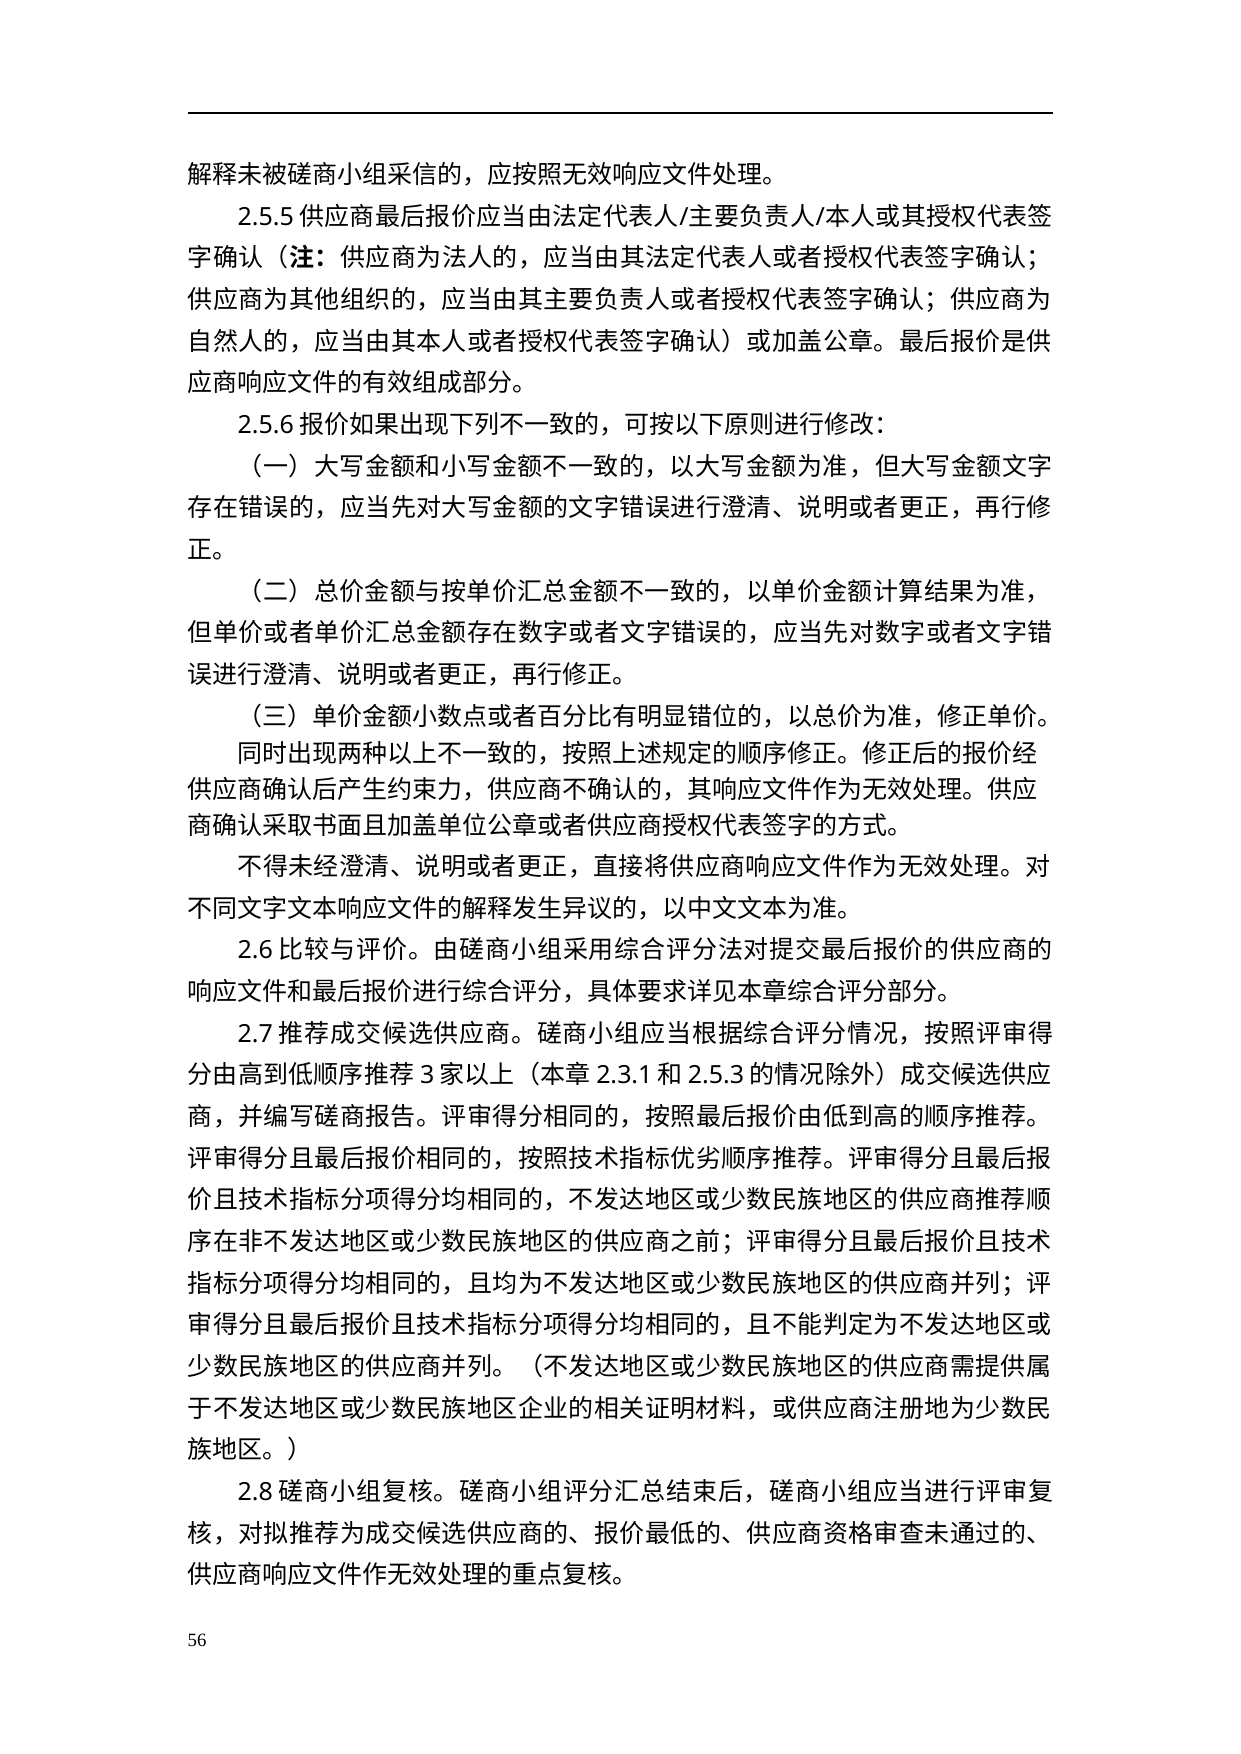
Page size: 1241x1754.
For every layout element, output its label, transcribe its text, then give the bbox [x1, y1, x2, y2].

text 2.5.6报价如果出现下列不一致的，可按以下原则进行修改： [187, 400, 1053, 442]
text 2.7推荐成交候选供应商。磋商小组应当根据综合评分情况，按照评审得分由高到低顺序推荐3家以上（本章2.3.1和2.5.3的情况除外）成交候选供应商，并编写磋商报告。评审得分相同的，按照最后报价由低到高的顺序推荐。评审得分且最后报价相同的，按照技术指标优劣顺序推荐。评审得分且最后报价且技术指标分项得分均相同的，不发达地区或少数民族地区的供应商推荐顺序在非不发达地区或少数民族地区的供应商之前；评审得分且最后报价且技术指标分项得分均相同的，且均为不发达地区或少数民族地区的供应商并列；评审得分且最后报价且技术指标分项得分均相同的，且不能判定为不发达地区或少数民族地区的供应商并列。（不发达地区或少数民族地区的供应商需提供属于不发达地区或少数民族地区企业的相关证明材料，或供应商注册地为少数民族地区。） [187, 1009, 1053, 1467]
text 2.5.5供应商最后报价应当由法定代表人/主要负责人/本人或其授权代表签字确认（注：供应商为法人的，应当由其法定代表人或者授权代表签字确认；供应商为其他组织的，应当由其主要负责人或者授权代表签字确认；供应商为自然人的，应当由其本人或者授权代表签字确认）或加盖公章。最后报价是供应商响应文件的有效组成部分。 [187, 192, 1053, 400]
text 2.8磋商小组复核。磋商小组评分汇总结束后，磋商小组应当进行评审复核，对拟推荐为成交候选供应商的、报价最低的、供应商资格审查未通过的、供应商响应文件作无效处理的重点复核。 [187, 1467, 1053, 1592]
text （三）单价金额小数点或者百分比有明显错位的，以总价为准，修正单价。 [187, 692, 1053, 733]
text 同时出现两种以上不一致的，按照上述规定的顺序修正。修正后的报价经供应商确认后产生约束力，供应商不确认的，其响应文件作为无效处理。供应商确认采取书面且加盖单位公章或者供应商授权代表签字的方式。 [187, 733, 1053, 842]
text （一）大写金额和小写金额不一致的，以大写金额为准，但大写金额文字存在错误的，应当先对大写金额的文字错误进行澄清、说明或者更正，再行修正。 [187, 442, 1053, 567]
text 2.6比较与评价。由磋商小组采用综合评分法对提交最后报价的供应商的响应文件和最后报价进行综合评分，具体要求详见本章综合评分部分。 [187, 925, 1053, 1009]
text （二）总价金额与按单价汇总金额不一致的，以单价金额计算结果为准，但单价或者单价汇总金额存在数字或者文字错误的，应当先对数字或者文字错误进行澄清、说明或者更正，再行修正。 [187, 567, 1053, 692]
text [187, 150, 1053, 192]
text 不得未经澄清、说明或者更正，直接将供应商响应文件作为无效处理。对不同文字文本响应文件的解释发生异议的，以中文文本为准。 [187, 842, 1053, 925]
